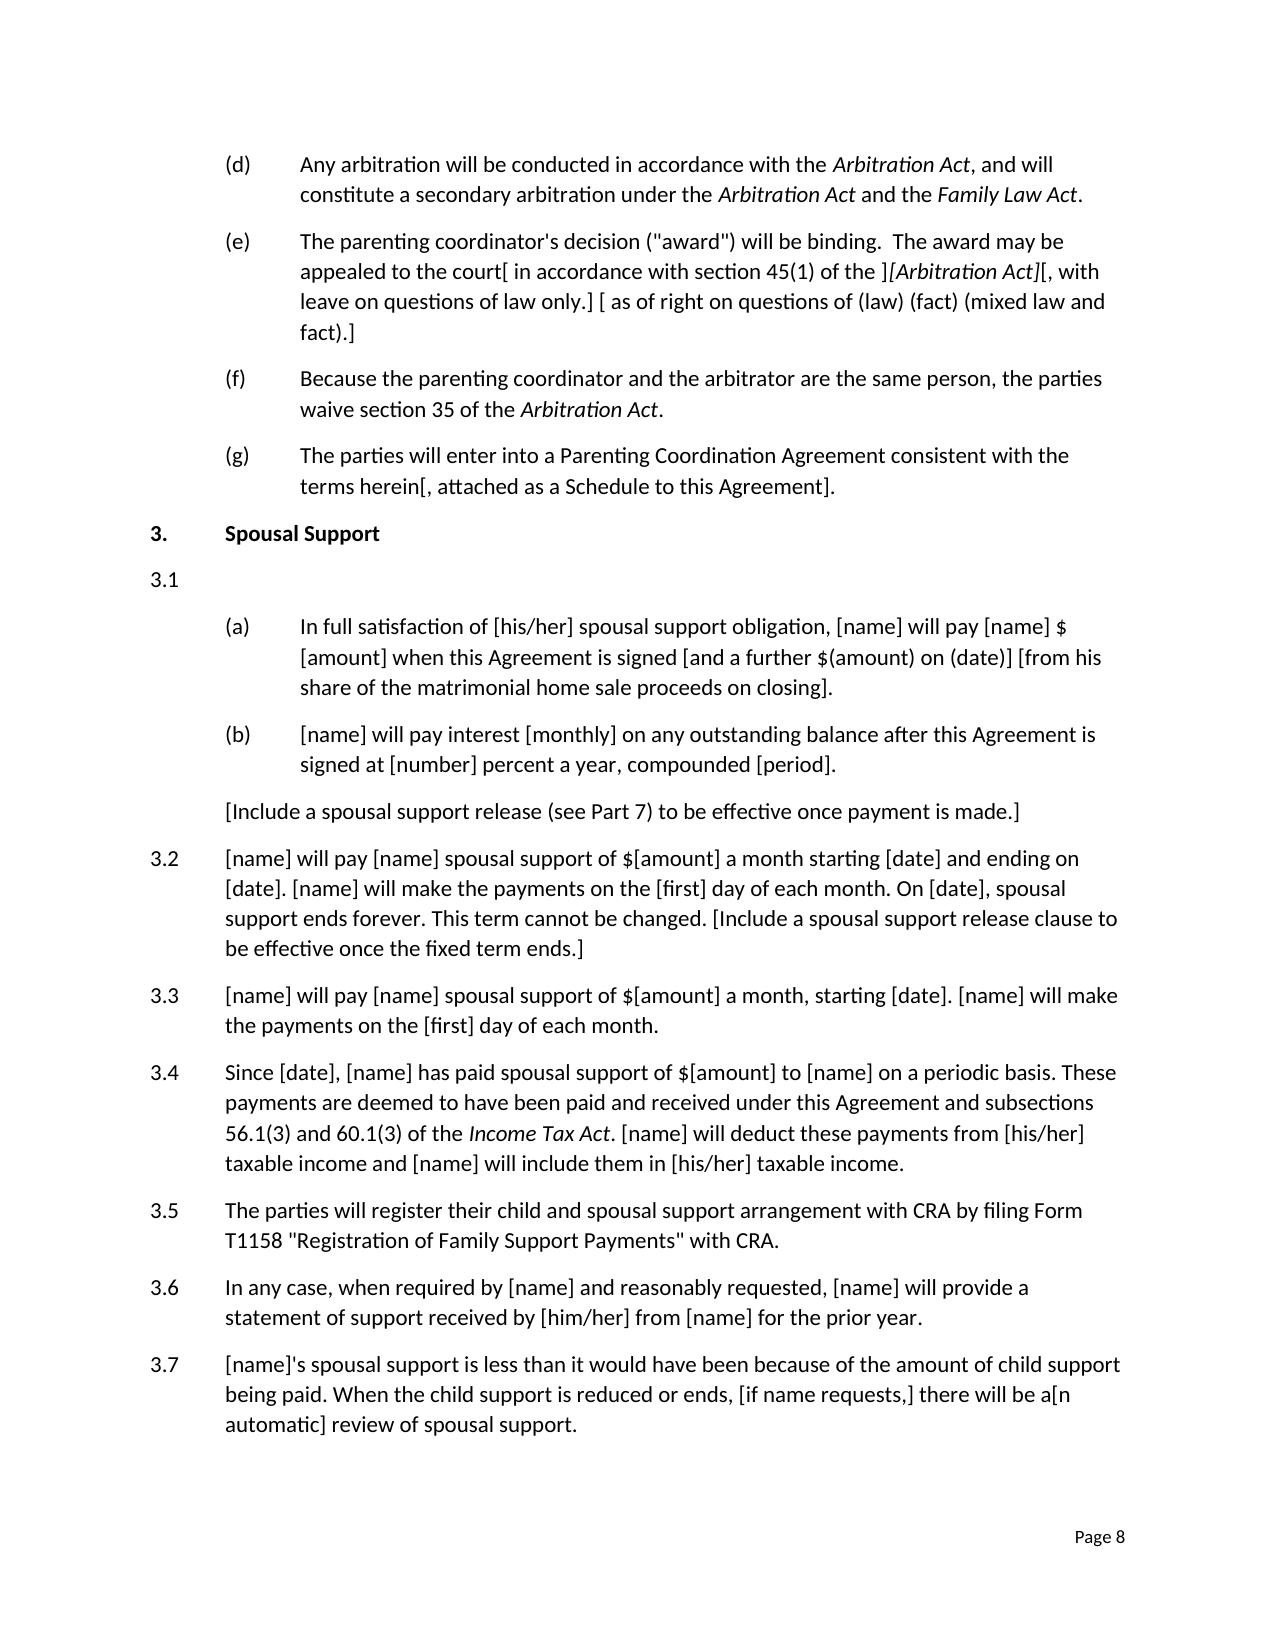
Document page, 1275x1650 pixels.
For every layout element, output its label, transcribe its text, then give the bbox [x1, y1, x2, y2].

list In any case, when required by [name] and reasonably requested, [name] will provide a statement of support received by [him/her] from [name] for the prior year. [150, 1273, 1125, 1331]
list Since [date], [name] has paid spousal support of $[amount] to [name] on a periodic basis. These payments are deemed to have been paid and received under this Agreement and subsections 56.1(3) and 60.1(3) of the Income Tax Act. [name] will deduct these payments from [his/her] taxable income and [name] will include them in [his/her] taxable income. [150, 1058, 1125, 1177]
list Any arbitration will be conducted in accordance with the Arbitration Act, and will constitute a secondary arbitration under the Arbitration Act and the Family Law Act. [225, 150, 1125, 208]
list The parties will enter into a Parenting Coordination Agreement consistent with the terms herein[, attached as a Schedule to this Agreement]. [225, 442, 1125, 500]
list In full satisfaction of [his/her] spousal support obligation, [name] will pay [name] $[amount] when this Agreement is signed [and a further $(amount) on (date)] [from his share of the matrimonial home sale proceeds on closing]. [225, 612, 1125, 701]
list Because the parenting coordinator and the arbitrator are the same person, the parties waive section 35 of the Arbitration Act. [225, 364, 1125, 423]
list [name] will pay [name] spousal support of $[amount] a month starting [date] and ending on [date]. [name] will make the payments on the [first] day of each month. On [date], spousal support ends forever. This term cannot be changed. [Include a spousal support release clause to be effective once the fixed term ends.] [150, 844, 1125, 962]
list [name] will pay [name] spousal support of $[amount] a month, starting [date]. [name] will make the payments on the [first] day of each month. [150, 981, 1125, 1039]
list The parties will register their child and spousal support arrangement with CRA by filing Form T1158 "Registration of Family Support Payments" with CRA. [150, 1196, 1125, 1254]
list The parenting coordinator's decision ("award") will be binding. The award may be appealed to the court[ in accordance with section 45(1) of the ][Arbitration Act][, with leave on questions of law only.] [ as of right on questions of (law) (fact) (mixed law and fact).] [225, 227, 1125, 346]
list Spousal Support [150, 519, 1125, 547]
list [name]'s spousal support is less than it would have been because of the amount of child support being paid. When the child support is reduced or ends, [if name requests,] there will be a[n automatic] review of spousal support. [150, 1350, 1125, 1438]
text [Include a spousal support release (see Part 7) to be effective once payment is made.] [225, 797, 1125, 825]
list [name] will pay interest [monthly] on any outstanding balance after this Agreement is signed at [number] percent a year, compounded [period]. [225, 720, 1125, 778]
